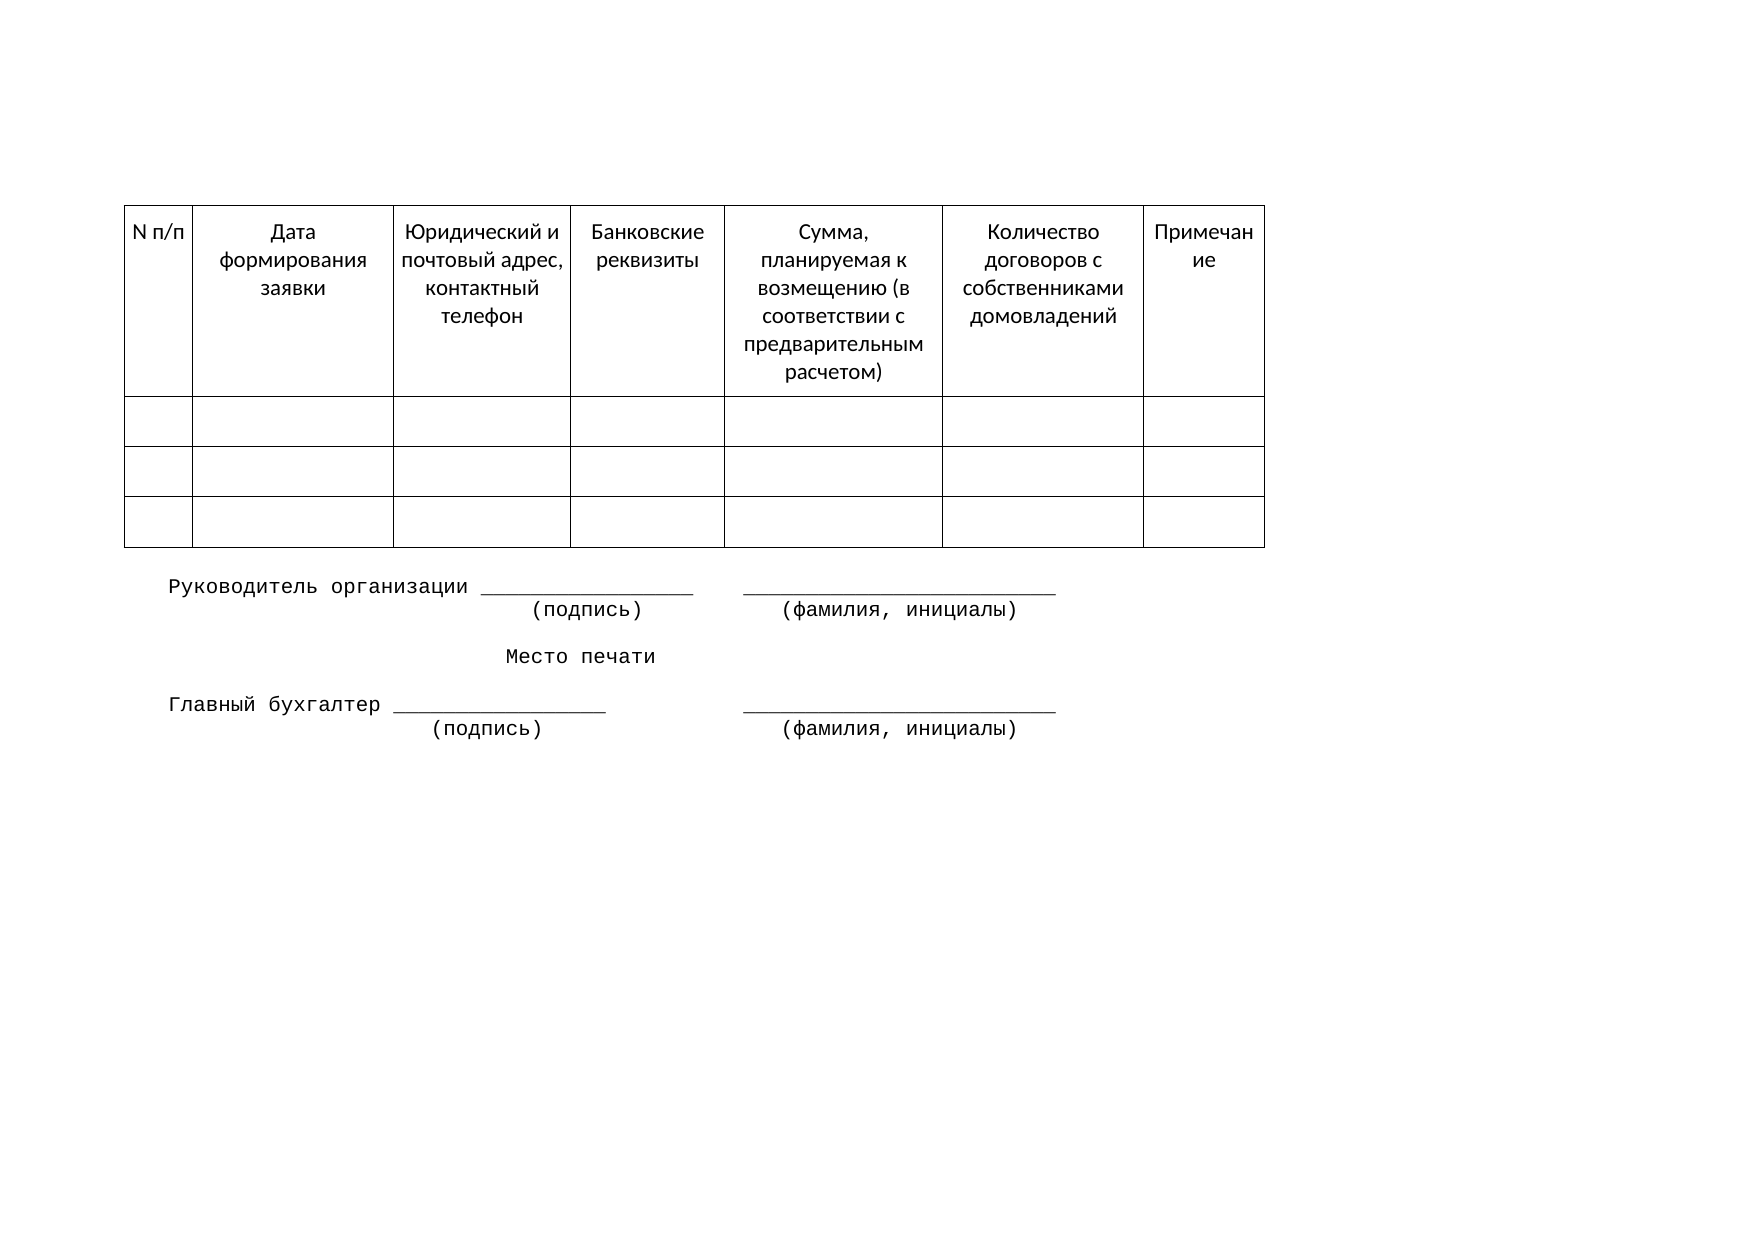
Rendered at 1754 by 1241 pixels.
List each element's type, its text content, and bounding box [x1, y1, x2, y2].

table_header Дата формирования заявки [193, 206, 393, 396]
text Главный бухгалтер _________________ _________________________ [118, 694, 1636, 717]
table_cell [725, 497, 942, 547]
table_cell [193, 447, 393, 496]
table_cell [943, 397, 1143, 446]
table_header Юридический и почтовый адрес, контактный телефон [394, 206, 570, 396]
table_cell [125, 497, 192, 547]
table_cell [725, 447, 942, 496]
text Место печати [118, 647, 1636, 670]
table_cell [193, 397, 393, 446]
table_cell [394, 497, 570, 547]
table_cell [725, 397, 942, 446]
table_cell [571, 397, 724, 446]
table_cell [1144, 447, 1264, 496]
table_cell [125, 447, 192, 496]
text (подпись) (фамилия, инициалы) [118, 717, 1636, 741]
table_header Сумма, планируемая к возмещению (в соответствии с предварительным расчетом) [725, 206, 942, 396]
table_header Количество договоров с собственниками домовладений [943, 206, 1143, 396]
table_cell [1144, 397, 1264, 446]
table_cell [571, 447, 724, 496]
table_cell [943, 497, 1143, 547]
table_cell [125, 397, 192, 446]
table_cell [193, 497, 393, 547]
table_header N п/п [125, 206, 192, 396]
table_cell [394, 397, 570, 446]
table_cell [943, 447, 1143, 496]
table_header Примечание [1144, 206, 1264, 396]
table_cell [1144, 497, 1264, 547]
text (подпись) (фамилия, инициалы) [118, 599, 1636, 623]
table_header Банковские реквизиты [571, 206, 724, 396]
table_cell [394, 447, 570, 496]
table_cell [571, 497, 724, 547]
text Руководитель организации _________________ _________________________ [118, 576, 1636, 599]
